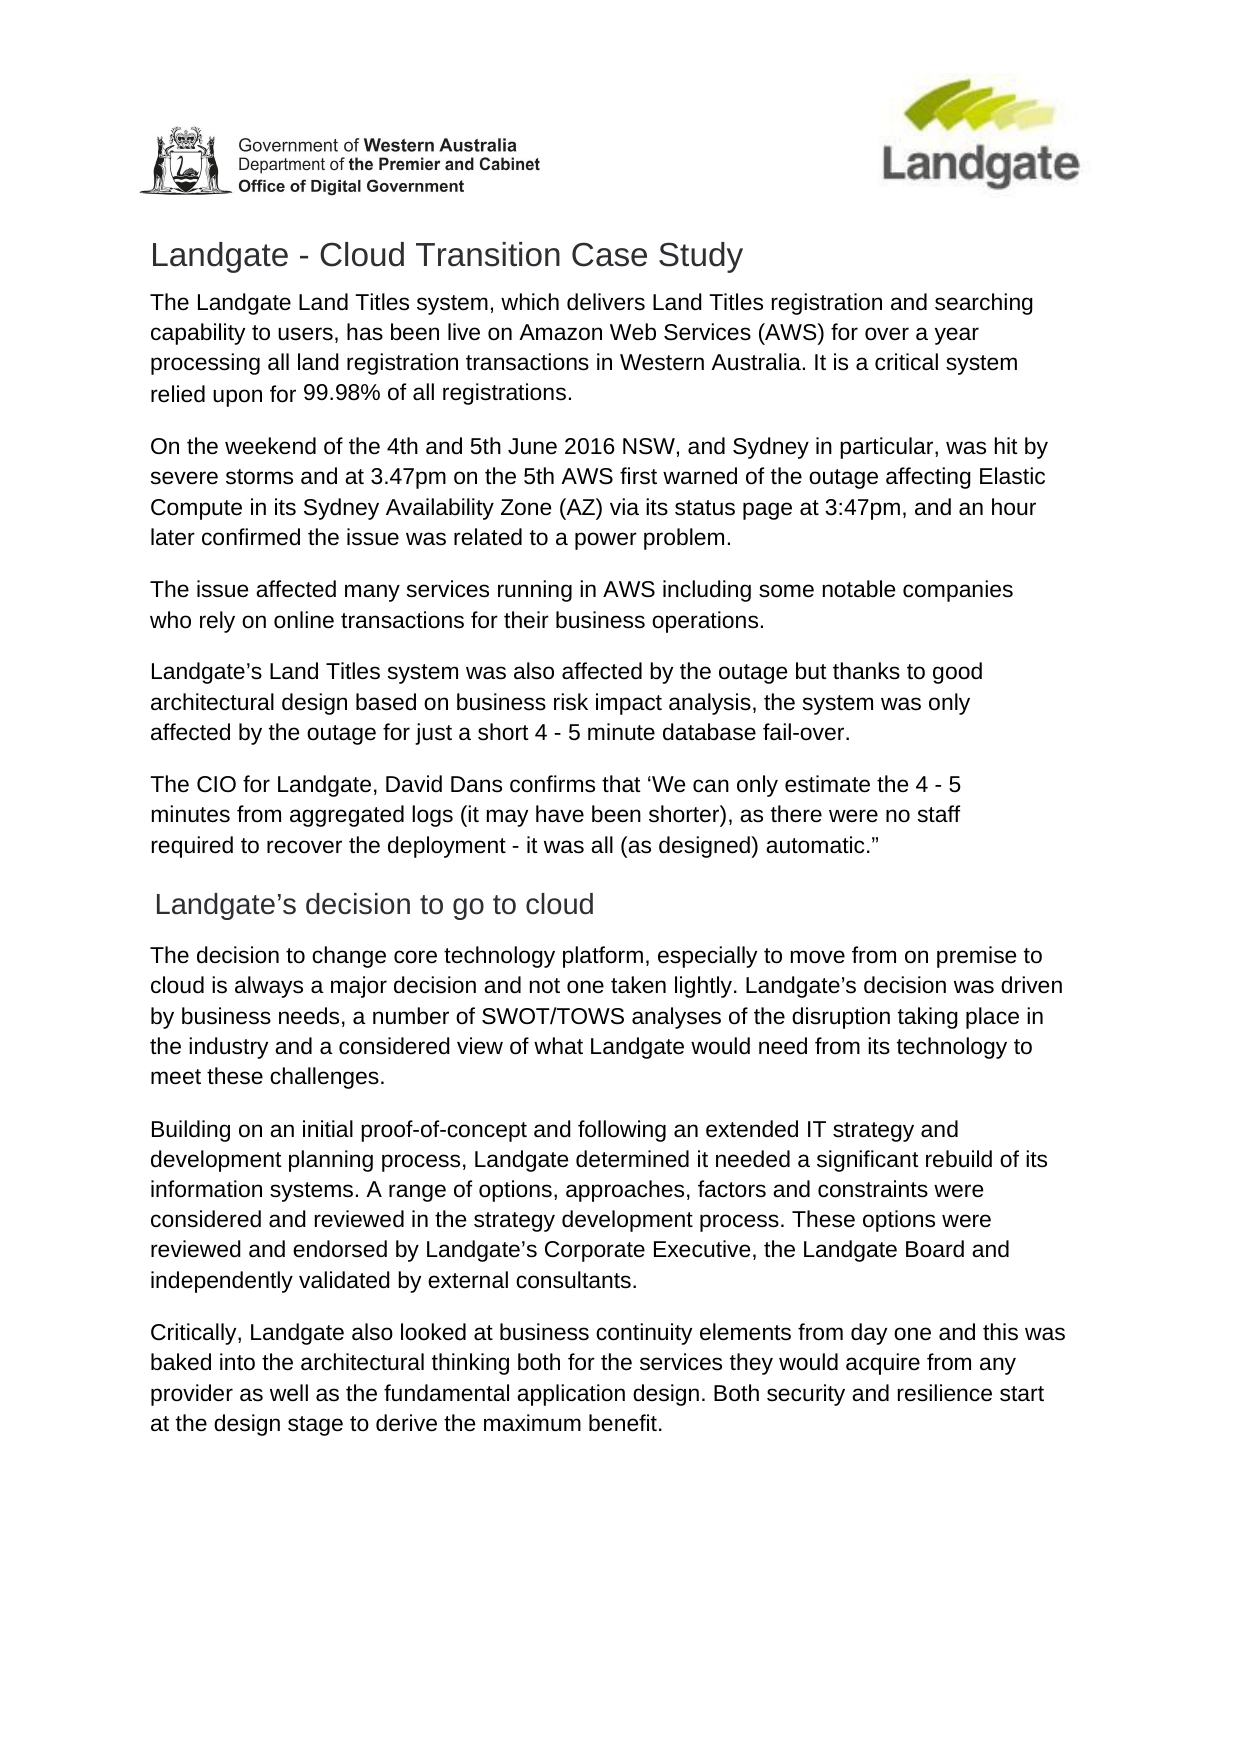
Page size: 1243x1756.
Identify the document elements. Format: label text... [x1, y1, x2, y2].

text Landgate’s Land Titles system was also affected by the outage but thanks to good architectural design based on business risk impact analysis, the system was only affected by the outage for just a short 4 - 5 minute database fail-over. [150, 658, 1053, 745]
text Building on an initial proof-of-concept and following an extended IT strategy and development planning process, Landgate determined it needed a significant rebuild of its information systems. A range of options, approaches, factors and constraints were considered and reviewed in the strategy development process. These options were reviewed and endorsed by Landgate’s Corporate Executive, the Landgate Board and independently validated by external consultants. [150, 1116, 1057, 1293]
text The CIO for Landgate, David Dans confirms that ‘We can only estimate the 4 - 5 minutes from aggregated logs (it may have been shorter), as there were no staff required to recover the deployment - it was all (as designed) automatic.” [150, 771, 1042, 858]
text The Landgate Land Titles system, which delivers Land Titles registration and searching capability to users, has been live on Amazon Web Services (AWS) for over a year processing all land registration transactions in Western Australia. It is a critical system relied upon for 99.98% of all registrations. [150, 288, 1040, 407]
picture [139, 126, 540, 198]
text The decision to change core technology platform, especially to move from on premise to cloud is always a major decision and not one taken lightly. Landgate’s decision was driven by business needs, a number of SWOT/TOWS analyses of the disruption taking place in the industry and a considered view of what Landgate would need from its technology to meet these challenges. [150, 942, 1072, 1089]
text Critically, Landgate also looked at business continuity elements from day one and this was baked into the architectural thinking both for the services they would acquire from any provider as well as the fundamental application design. Both security and resilience start at the design stage to derive the maximum benefit. [150, 1319, 1066, 1436]
text On the weekend of the 4th and 5th June 2016 NSW, and Sydney in particular, was hit by severe storms and at 3.47pm on the 5th AWS first warned of the outage affecting Elastic Compute in its Sydney Availability Zone (AZ) via its status page at 3:47pm, and an hour later confirmed the issue was related to a power problem. [150, 433, 1049, 550]
subtitle Landgate - Cloud Transition Case Study [150, 235, 1103, 273]
text The issue affected many services running in AWS including some notable companies who rely on online transactions for their business operations. [150, 576, 1055, 633]
picture [878, 73, 1091, 198]
subtitle Landgate’s decision to go to cloud [154, 887, 1103, 920]
